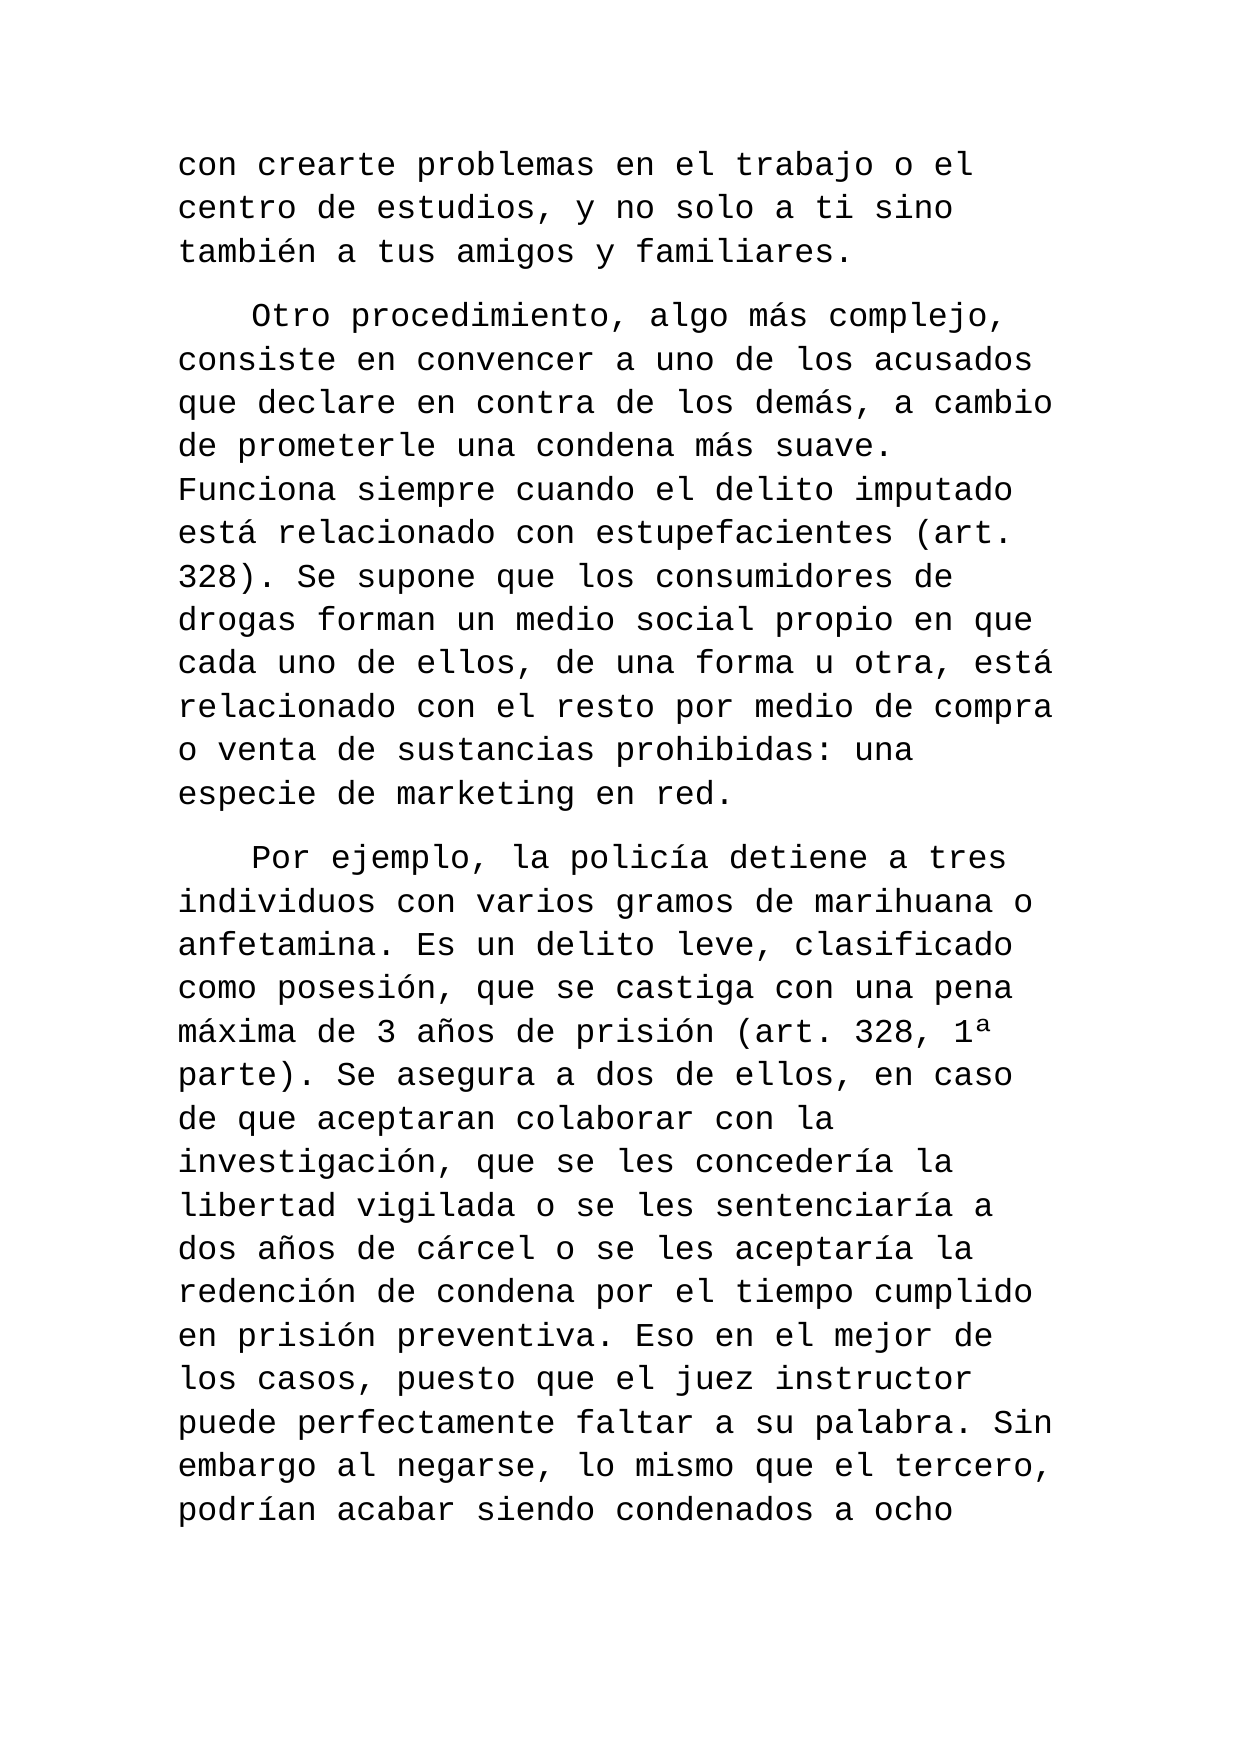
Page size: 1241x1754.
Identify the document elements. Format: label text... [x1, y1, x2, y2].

text Otro procedimiento, algo más complejo, consiste en convencer a uno de los acusados que declare en contra de los demás, a cambio de prometerle una condena más suave. Funciona siempre cuando el delito imputado está relacionado con estupefacientes (art. 328). Se supone que los consumidores de drogas forman un medio social propio en que cada uno de ellos, de una forma u otra, está relacionado con el resto por medio de compra o venta de sustancias prohibidas: una especie de marketing en red. [177, 299, 1063, 814]
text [177, 148, 1063, 272]
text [177, 841, 1063, 1530]
